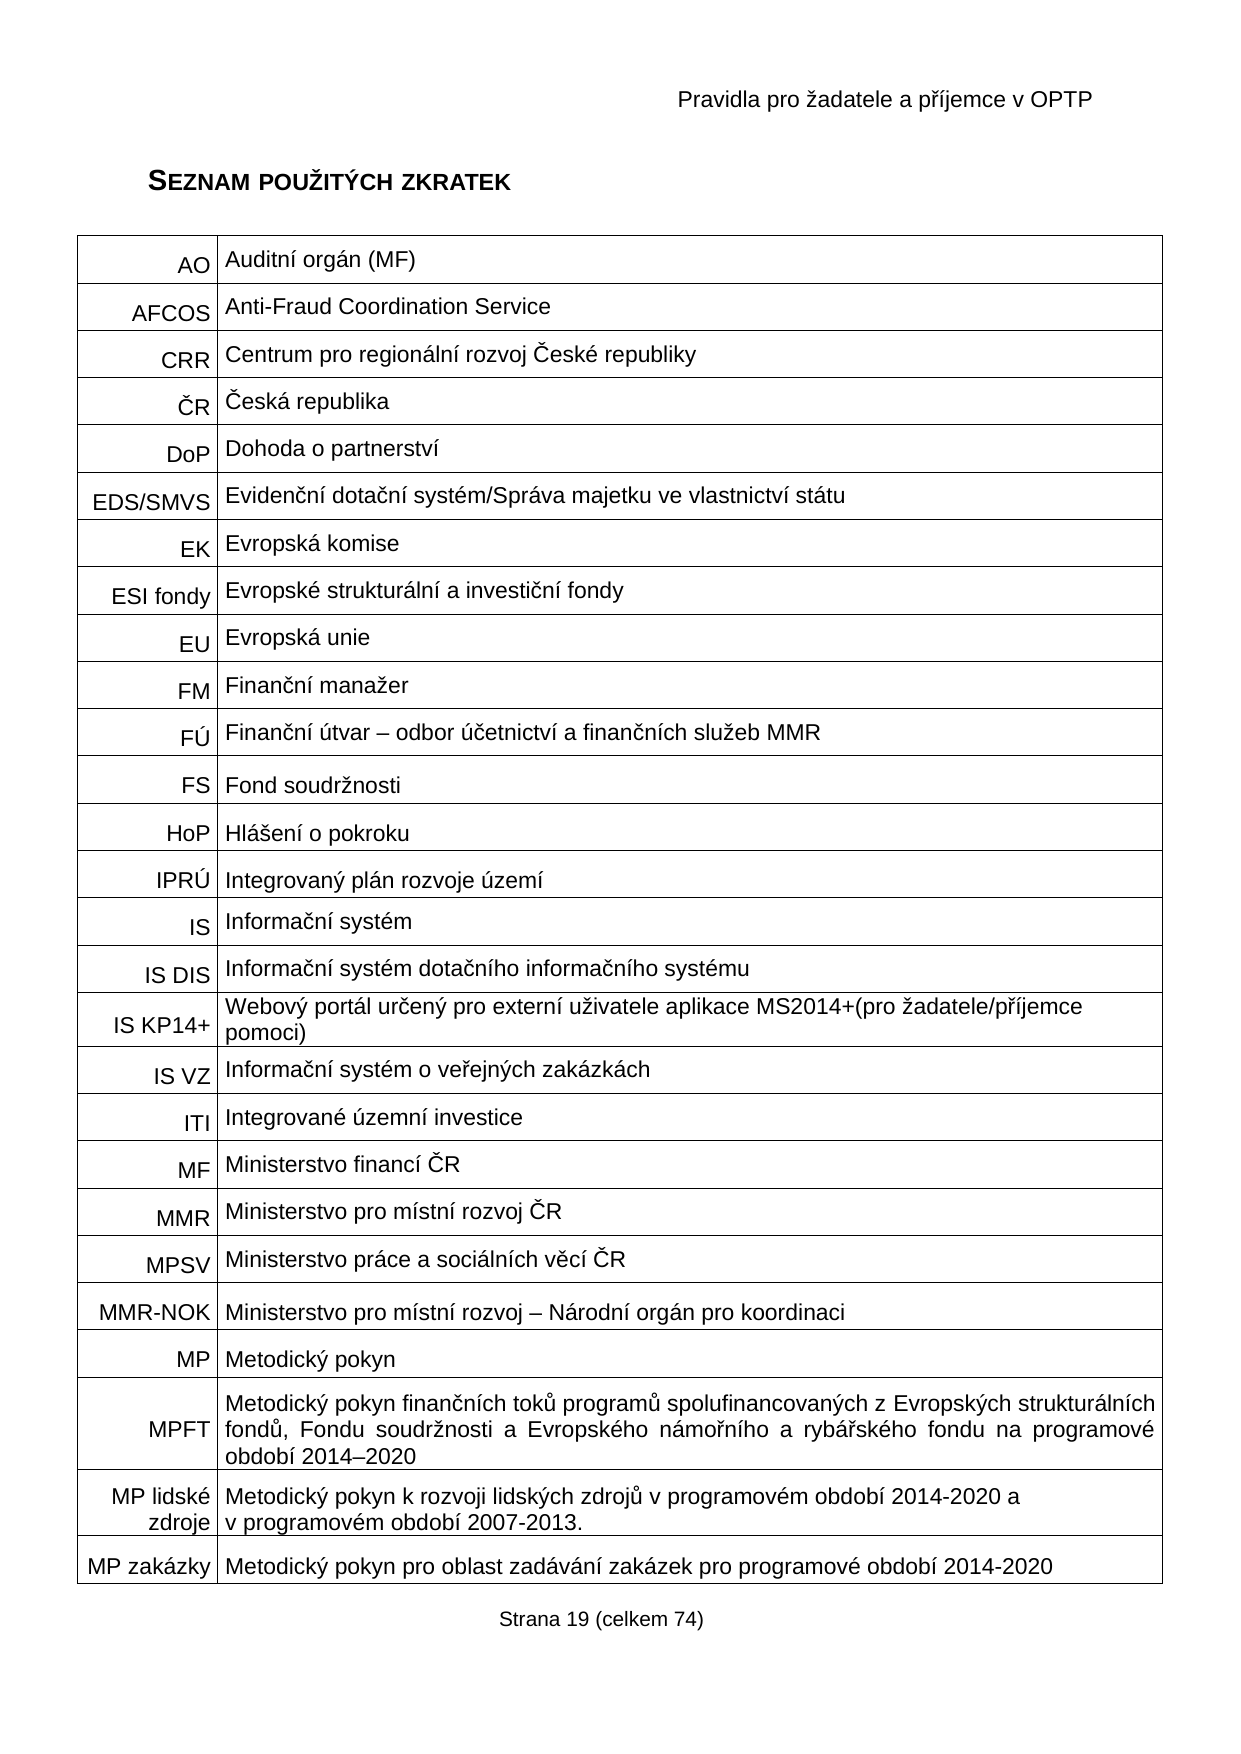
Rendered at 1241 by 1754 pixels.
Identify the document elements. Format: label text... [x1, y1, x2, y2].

table_cell Informační systém [218, 898, 1162, 944]
table_cell IS VZ [78, 1047, 217, 1093]
table_cell Dohoda o partnerství [218, 425, 1162, 472]
table_cell IS DIS [78, 946, 217, 992]
table_cell MP zakázky [78, 1536, 217, 1583]
table_cell Fond soudržnosti [218, 756, 1162, 803]
table_cell Ministerstvo pro místní rozvoj – Národní orgán pro koordinaci [218, 1283, 1162, 1329]
table_cell Integrované územní investice [218, 1094, 1162, 1140]
table_cell Ministerstvo financí ČR [218, 1141, 1162, 1187]
table_cell FÚ [78, 709, 217, 755]
table_cell AFCOS [78, 284, 217, 330]
table_cell FM [78, 662, 217, 708]
table_cell Metodický pokyn k rozvoji lidských zdrojů v programovém období 2014-2020 a v programovém období 2007-2013. [218, 1470, 1162, 1535]
table_cell Webový portál určený pro externí uživatele aplikace MS2014+(pro žadatele/příjemce pomoci) [218, 993, 1162, 1046]
table_cell Informační systém dotačního informačního systému [218, 946, 1162, 992]
table_cell Evropská komise [218, 520, 1162, 566]
table_cell IS [78, 898, 217, 944]
table_cell MPFT [78, 1378, 217, 1469]
table_header AO [78, 236, 217, 282]
table_cell ČR [78, 378, 217, 424]
table_cell Hlášení o pokroku [218, 804, 1162, 850]
table_cell EU [78, 615, 217, 661]
table_cell Metodický pokyn finančních toků programů spolufinancovaných z Evropských strukturálních fondů, Fondu soudržnosti a Evropského námořního a rybářského fondu na programové období 2014–2020 [218, 1378, 1162, 1469]
table_cell DoP [78, 425, 217, 472]
table_cell Integrovaný plán rozvoje území [218, 851, 1162, 897]
table_cell Centrum pro regionální rozvoj České republiky [218, 331, 1162, 377]
table_cell Metodický pokyn pro oblast zadávání zakázek pro programové období 2014-2020 [218, 1536, 1162, 1583]
table_cell Česká republika [218, 378, 1162, 424]
table_cell FS [78, 756, 217, 803]
table_cell MP [78, 1330, 217, 1377]
table_cell MP lidské zdroje [78, 1470, 217, 1535]
table_cell IPRÚ [78, 851, 217, 897]
table_cell MPSV [78, 1236, 217, 1282]
table_cell EDS/SMVS [78, 473, 217, 519]
table_cell Anti-Fraud Coordination Service [218, 284, 1162, 330]
table_cell HoP [78, 804, 217, 850]
table_cell MF [78, 1141, 217, 1187]
table_cell Informační systém o veřejných zakázkách [218, 1047, 1162, 1093]
table_cell Finanční útvar – odbor účetnictví a finančních služeb MMR [218, 709, 1162, 755]
table_cell ITI [78, 1094, 217, 1140]
table_cell Metodický pokyn [218, 1330, 1162, 1377]
table_cell IS KP14+ [78, 993, 217, 1046]
table_cell EK [78, 520, 217, 566]
table_cell Finanční manažer [218, 662, 1162, 708]
table_cell Evropská unie [218, 615, 1162, 661]
table_cell CRR [78, 331, 217, 377]
table_cell Ministerstvo práce a sociálních věcí ČR [218, 1236, 1162, 1282]
table_cell Evidenční dotační systém/Správa majetku ve vlastnictví státu [218, 473, 1162, 519]
table_cell MMR-NOK [78, 1283, 217, 1329]
table_cell ESI fondy [78, 567, 217, 613]
table_cell Evropské strukturální a investiční fondy [218, 567, 1162, 613]
table_header Auditní orgán (MF) [218, 236, 1162, 282]
text Seznam použitých zkratek [148, 163, 1092, 196]
table_cell MMR [78, 1189, 217, 1235]
table_cell Ministerstvo pro místní rozvoj ČR [218, 1189, 1162, 1235]
